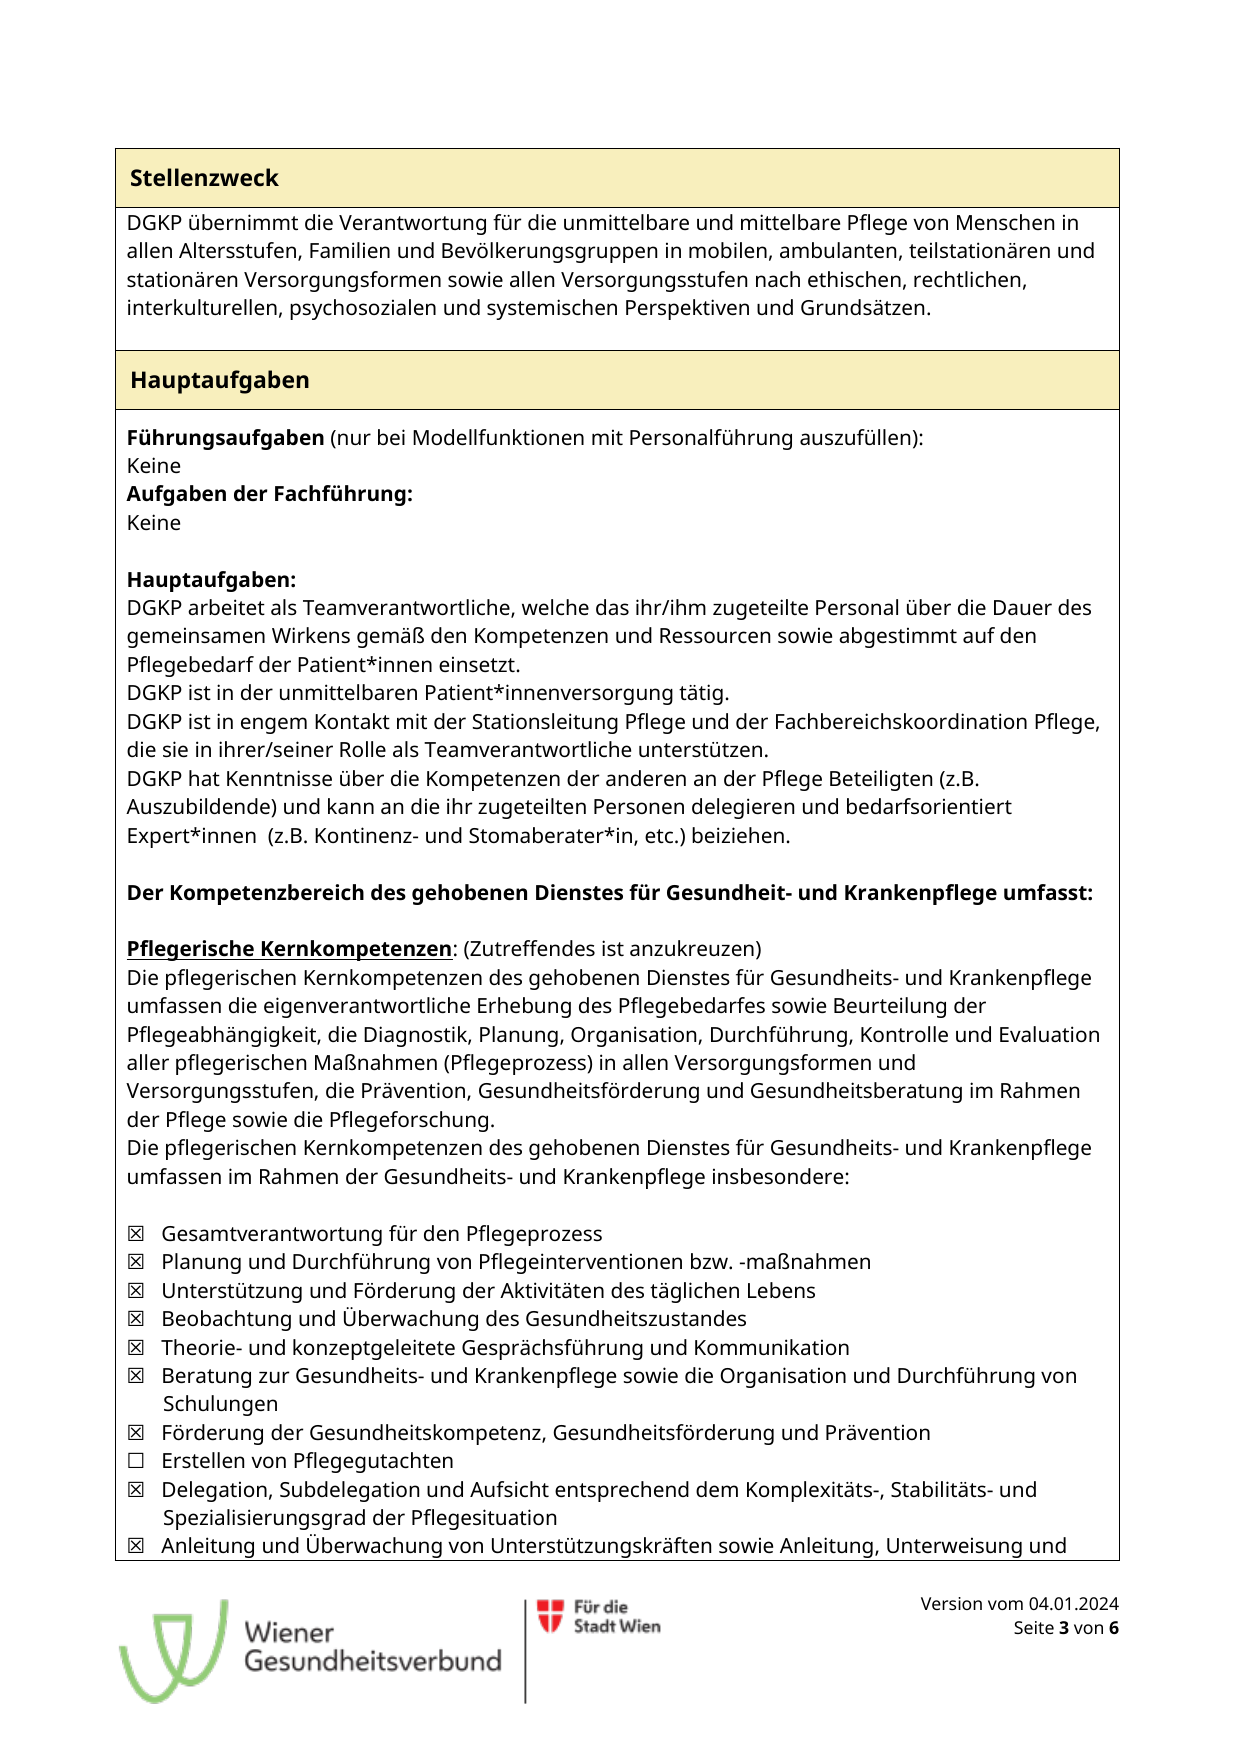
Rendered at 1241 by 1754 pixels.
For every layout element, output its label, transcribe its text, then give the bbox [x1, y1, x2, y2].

table_cell DGKP übernimmt die Verantwortung für die unmittelbare und mittelbare Pflege von Menschen in allen Altersstufen, Familien und Bevölkerungsgruppen in mobilen, ambulanten, teilstationären und stationären Versorgungsformen sowie allen Versorgungsstufen nach ethischen, rechtlichen, interkulturellen, psychosozialen und systemischen Perspektiven und Grundsätzen. [116, 208, 1119, 350]
table_cell Hauptaufgaben [116, 351, 1119, 409]
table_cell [116, 410, 1119, 1560]
table_header Stellenzweck [116, 149, 1119, 207]
